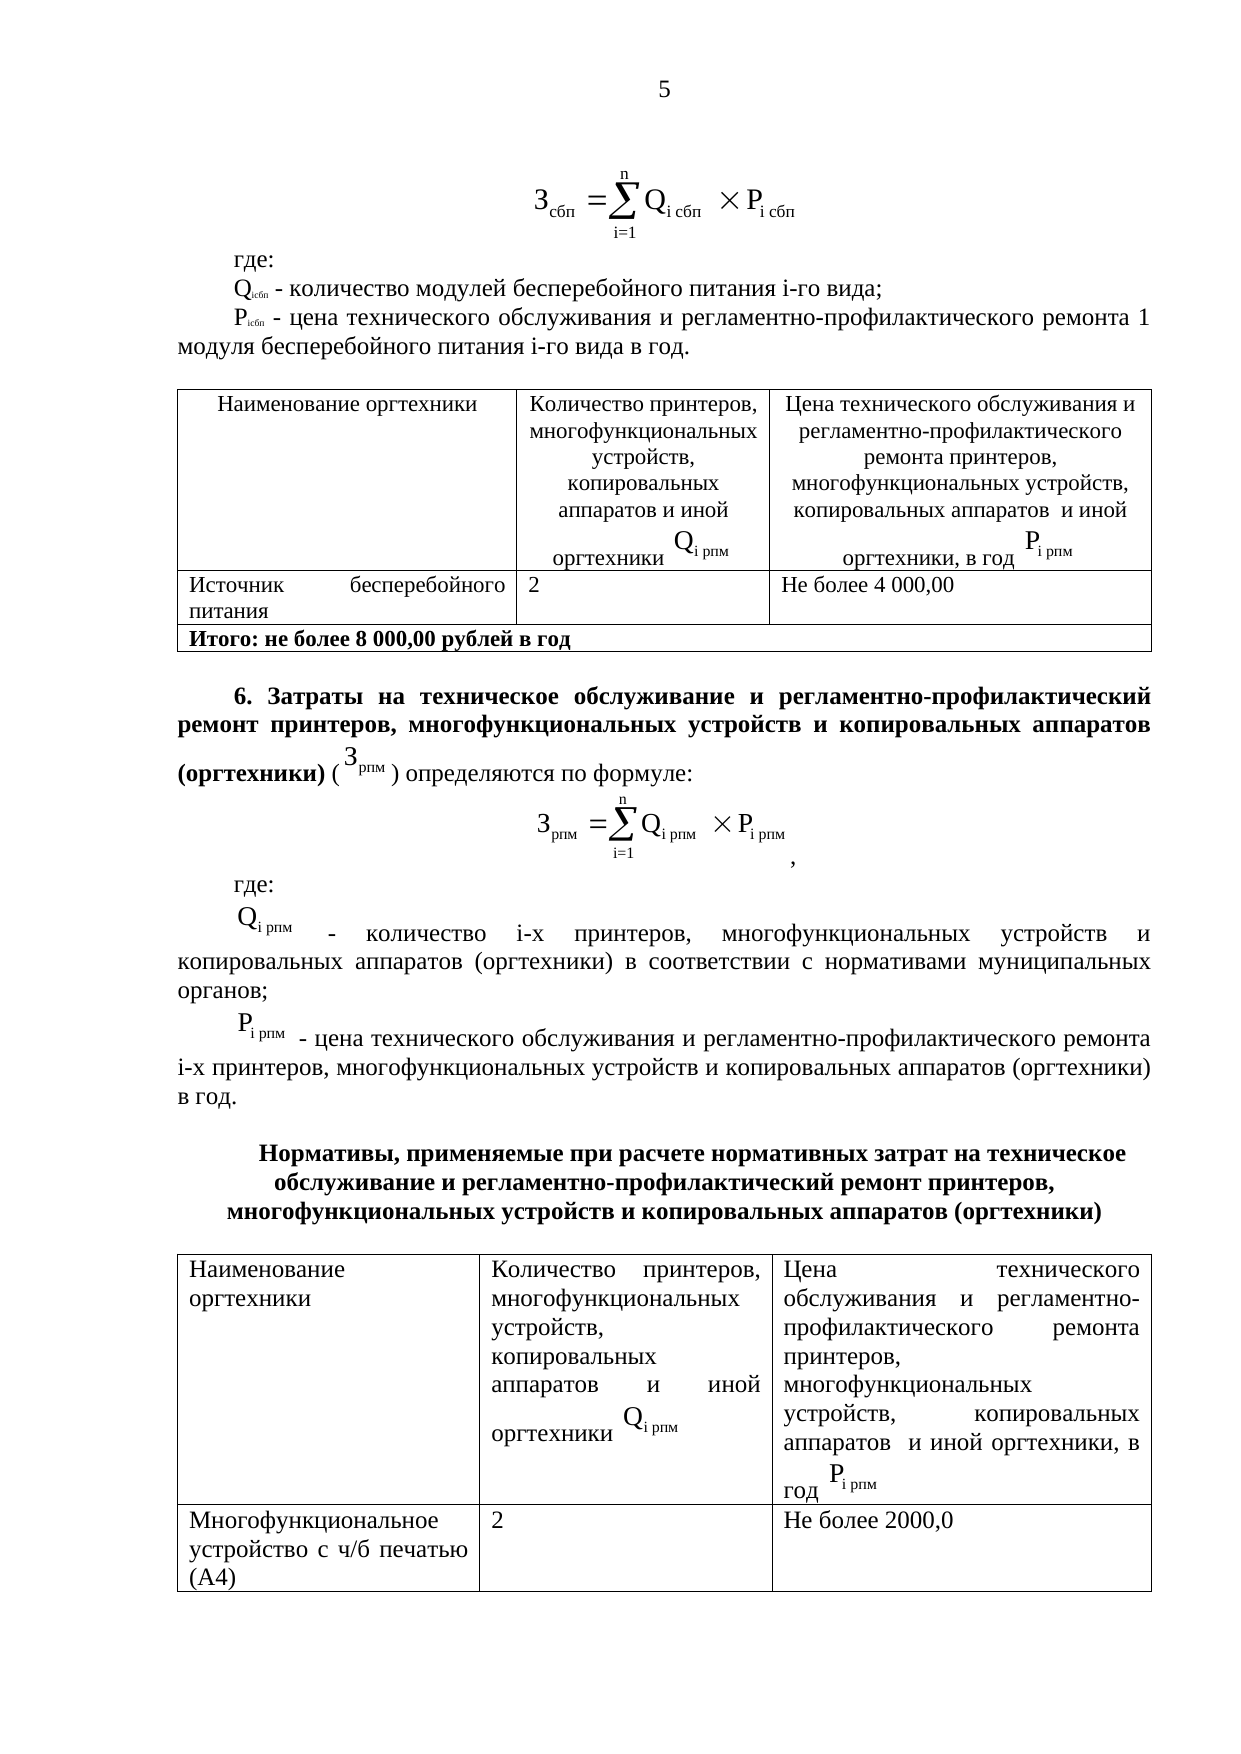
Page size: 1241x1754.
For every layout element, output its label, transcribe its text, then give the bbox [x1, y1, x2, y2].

table_header Количество принтеров, многофункциональных устройств, копировальных аппаратов и иной оргтехники [517, 390, 769, 570]
table_cell Источник бесперебойного питания [178, 571, 516, 624]
table_header Наименование оргтехники [178, 390, 516, 570]
text , [177, 787, 1152, 869]
table_cell Не более 2000,0 [773, 1505, 1151, 1591]
text Piсбп - цена технического обслуживания и регламентно-профилактического ремонта 1 модуля бесперебойного питания i-го вида в год. [177, 302, 1152, 359]
table_cell Многофункциональное устройство с ч/б печатью (А4) [178, 1505, 479, 1591]
text - количество i-х принтеров, многофункциональных устройств и копировальных аппаратов (оргтехники) в соответствии с нормативами муниципальных органов; [177, 898, 1152, 1004]
text где: [177, 869, 1152, 898]
text Нормативы, применяемые при расчете нормативных затрат на техническое обслуживание и регламентно-профилактический ремонт принтеров, многофункциональных устройств и копировальных аппаратов (оргтехники) [177, 1138, 1152, 1225]
table_header Цена технического обслуживания и регламентно-профилактического ремонта принтеров, многофункциональных устройств, копировальных аппаратов и иной оргтехники, в год [773, 1255, 1151, 1504]
text где: [177, 244, 1152, 273]
table_header Количество принтеров, многофункциональных устройств, копировальных аппаратов и иной оргтехники [480, 1255, 772, 1504]
table_cell 2 [517, 571, 769, 624]
table_cell 2 [480, 1505, 772, 1591]
table_header Цена технического обслуживания и регламентно-профилактического ремонта принтеров, многофункциональных устройств, копировальных аппаратов и иной оргтехники, в год [770, 390, 1151, 570]
text 6. Затраты на техническое обслуживание и регламентно-профилактический ремонт принтеров, многофункциональных устройств и копировальных аппаратов (оргтехники) () определяются по формуле: [177, 681, 1152, 787]
table_header Наименование оргтехники [178, 1255, 479, 1504]
table_cell Не более 4 000,00 [770, 571, 1151, 624]
text Qiсбп - количество модулей бесперебойного питания i-го вида; [177, 273, 1152, 302]
table_cell Итого: не более 8 000,00 рублей в год [178, 625, 1151, 651]
text - цена технического обслуживания и регламентно-профилактического ремонта i-х принтеров, многофункциональных устройств и копировальных аппаратов (оргтехники) в год. [177, 1004, 1152, 1110]
